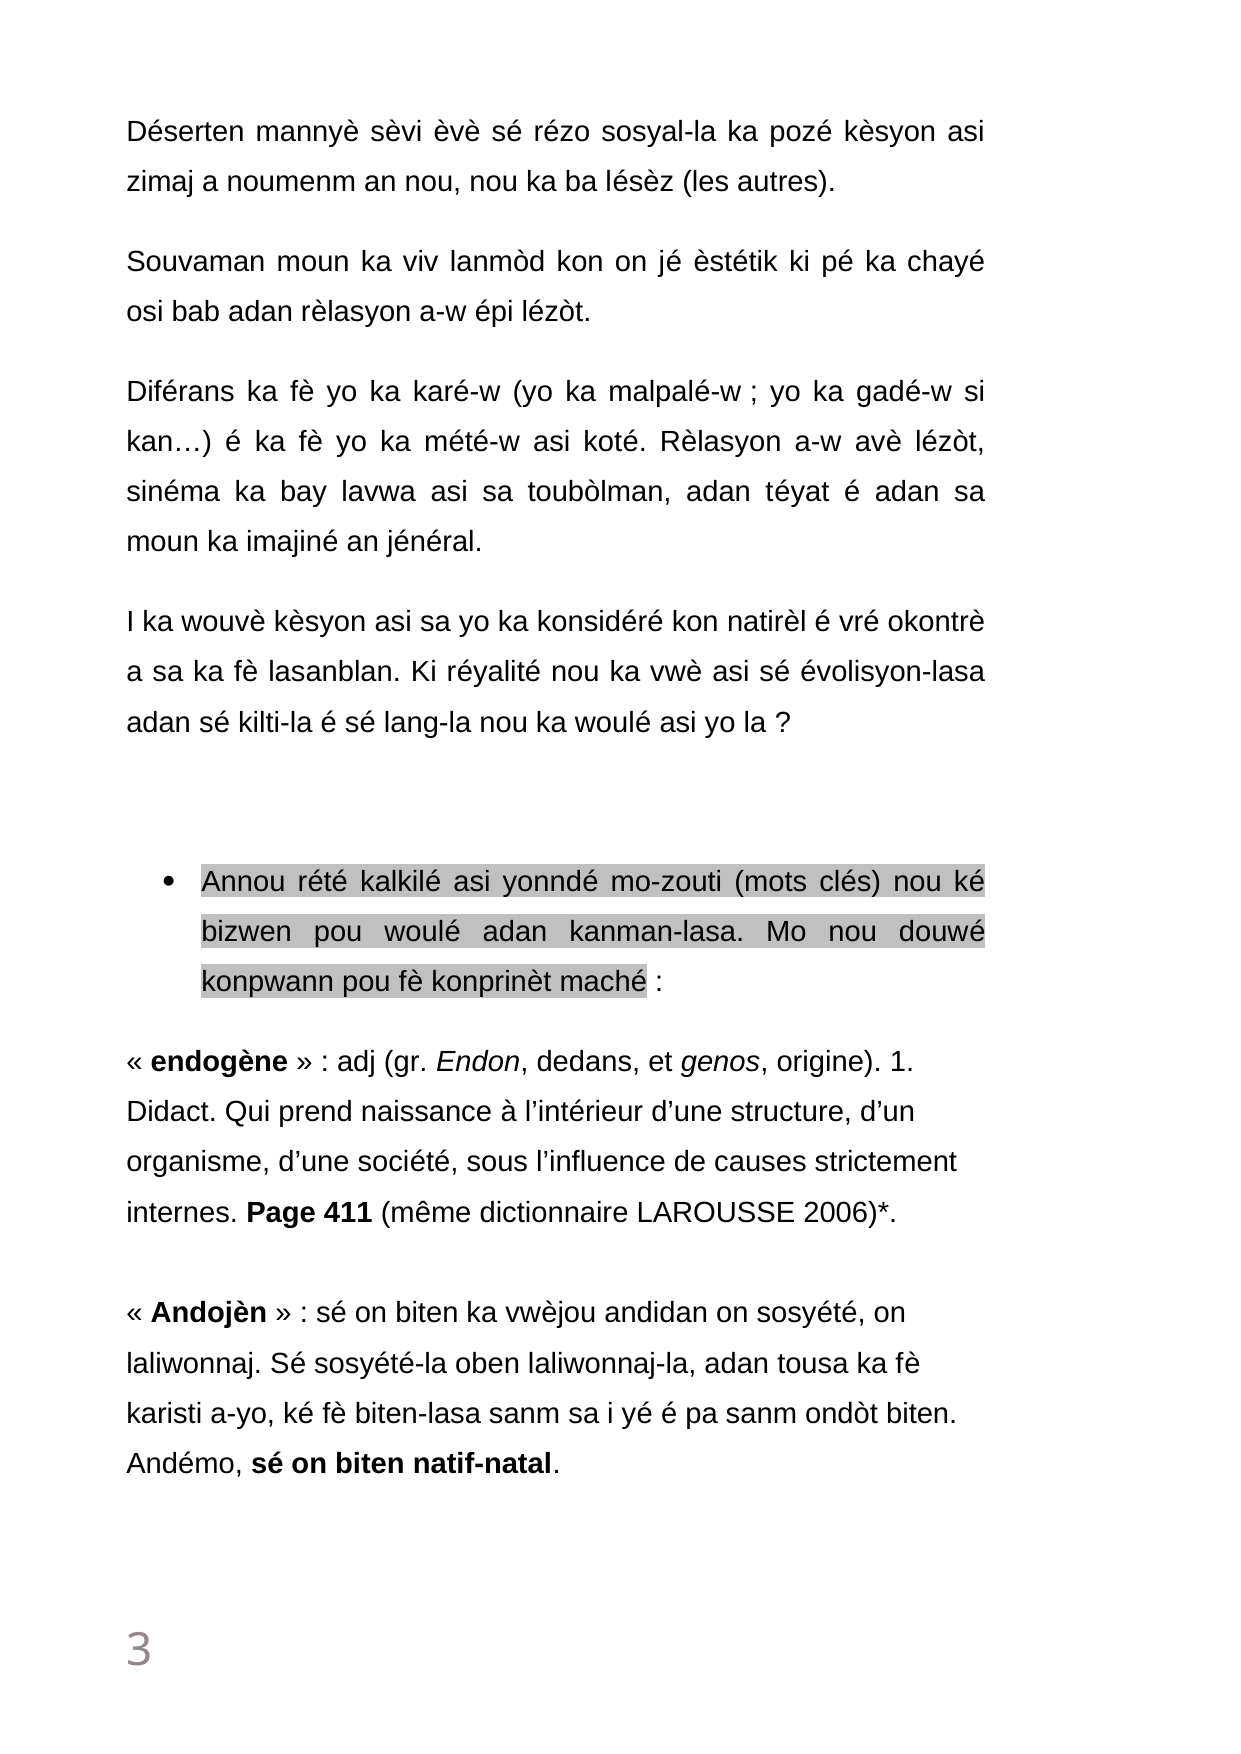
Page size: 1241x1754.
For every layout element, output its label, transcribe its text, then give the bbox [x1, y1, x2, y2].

text Diférans ka fè yo ka karé-w (yo ka malpalé-w ; yo ka gadé-w si kan…) é ka fè yo ka mété-w asi koté. Rèlasyon a-w avè lézòt, sinéma ka bay lavwa asi sa toubòlman, adan téyat é adan sa moun ka imajiné an jénéral. [126, 373, 985, 558]
list Annou rété kalkilé asi yonndé mo-zouti (mots clés) nou ké bizwen pou woulé adan kanman-lasa. Mo nou douwé konpwann pou fè konprinèt maché : [163, 863, 985, 998]
text « Andojèn » : sé on biten ka vwèjou andidan on sosyété, on laliwonnaj. Sé sosyété-la oben laliwonnaj-la, adan tousa ka fè karisti a-yo, ké fè biten-lasa sanm sa i yé é pa sanm ondòt biten. Andémo, sé on biten natif-natal. [126, 1295, 985, 1480]
text Souvaman moun ka viv lanmòd kon on jé èstétik ki pé ka chayé osi bab adan rèlasyon a-w épi lézòt. [126, 244, 985, 328]
text Déserten mannyè sèvi èvè sé rézo sosyal-la ka pozé kèsyon asi zimaj a noumenm an nou, nou ka ba lésèz (les autres). [126, 114, 985, 198]
text « endogène » : adj (gr. Endon, dedans, et genos, origine). 1. Didact. Qui prend naissance à l’intérieur d’une structure, d’un organisme, d’une société, sous l’influence de causes strictement internes. Page 411 (même dictionnaire LAROUSSE 2006)*. [126, 1044, 985, 1228]
text I ka wouvè kèsyon asi sa yo ka konsidéré kon natirèl é vré okontrè a sa ka fè lasanblan. Ki réyalité nou ka vwè asi sé évolisyon-lasa adan sé kilti-la é sé lang-la nou ka woulé asi yo la ? [126, 604, 985, 738]
